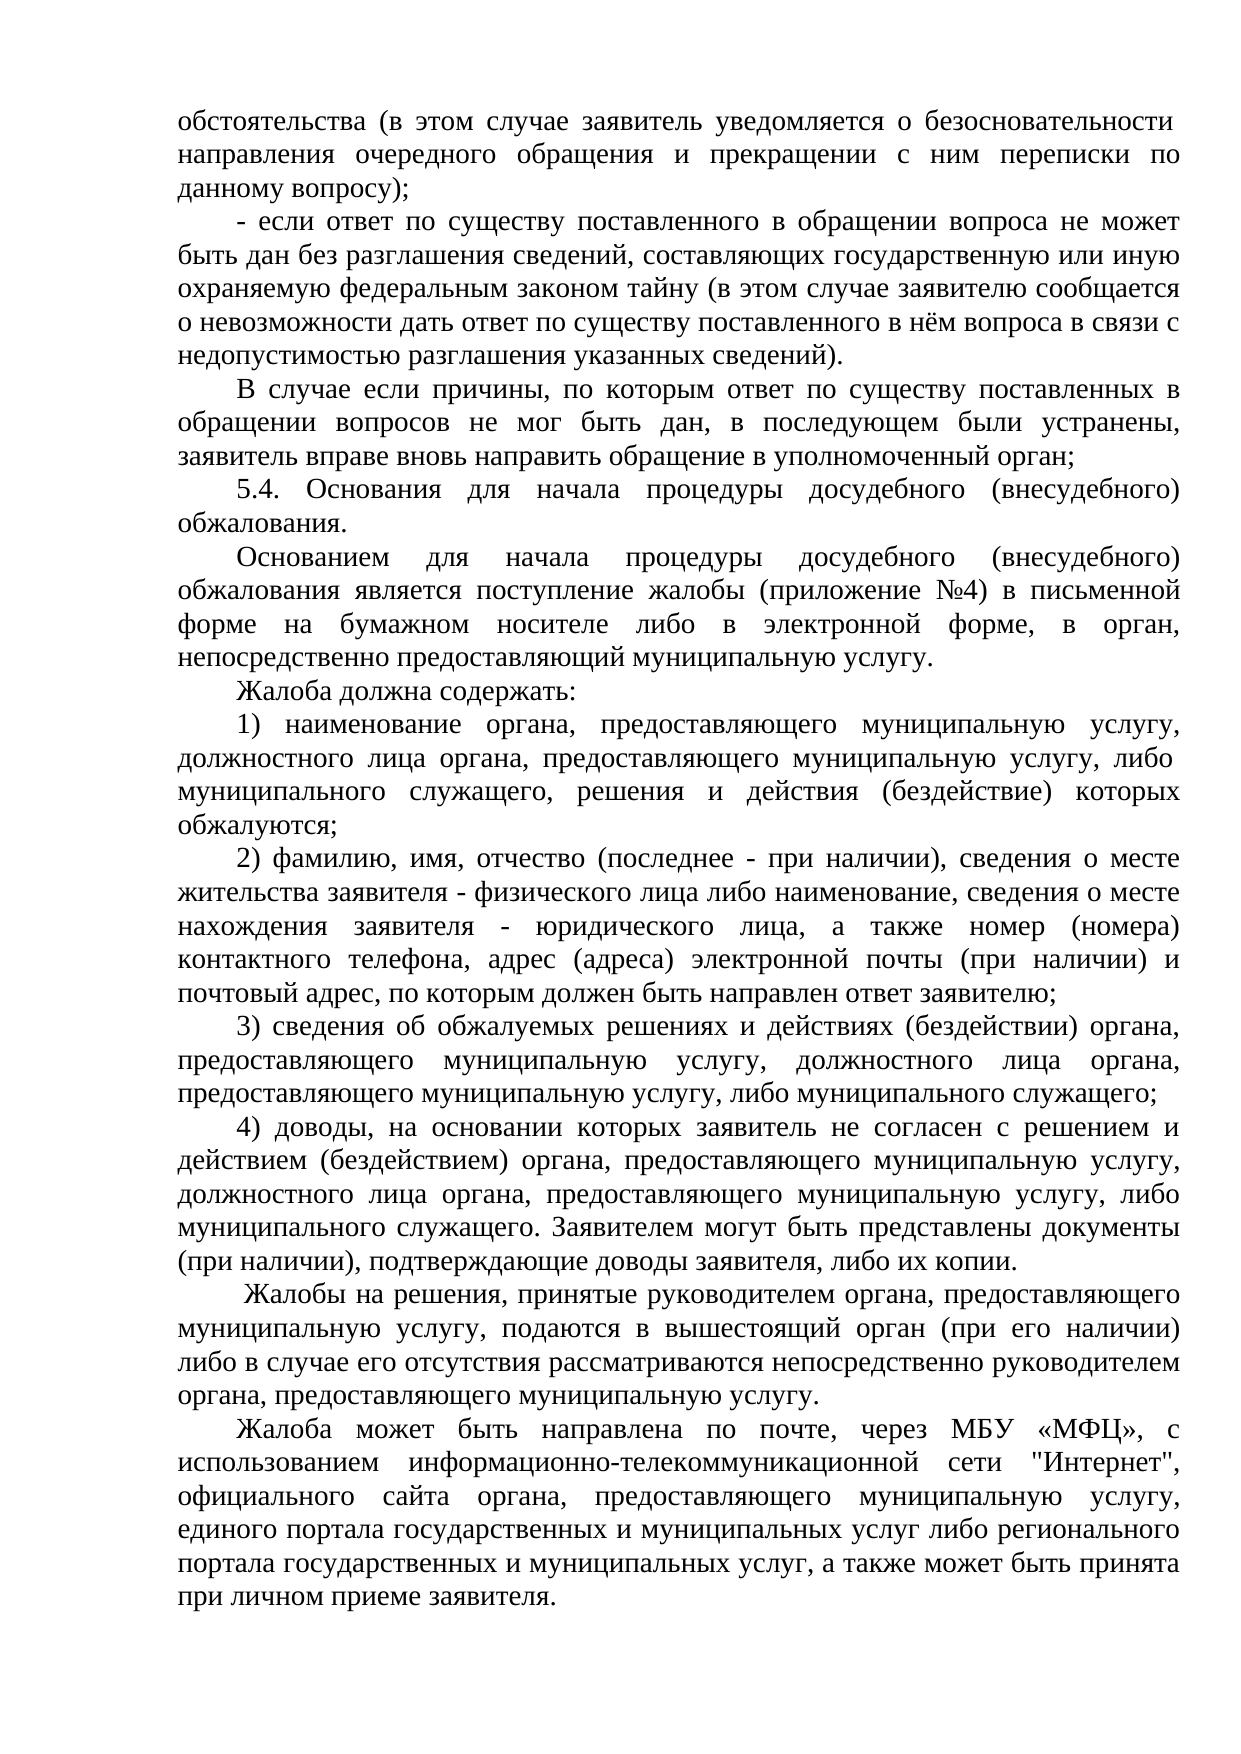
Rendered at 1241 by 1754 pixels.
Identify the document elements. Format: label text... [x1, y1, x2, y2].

text Жалоба может быть направлена по почте, через МБУ «МФЦ», с использованием информационно-телекоммуникационной сети "Интернет", официального сайта органа, предоставляющего муниципальную услугу, единого портала государственных и муниципальных услуг либо регионального портала государственных и муниципальных услуг, а также может быть принята при личном приеме заявителя. [177, 1411, 1181, 1612]
text 2) фамилию, имя, отчество (последнее - при наличии), сведения о месте жительства заявителя - физического лица либо наименование, сведения о месте нахождения заявителя - юридического лица, а также номер (номера) контактного телефона, адрес (адреса) электронной почты (при наличии) и почтовый адрес, по которым должен быть направлен ответ заявителю; [177, 841, 1181, 1008]
text Жалоба должна содержать: [177, 673, 1181, 706]
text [177, 103, 1181, 203]
text 4) доводы, на основании которых заявитель не согласен с решением и действием (бездействием) органа, предоставляющего муниципальную услугу, должностного лица органа, предоставляющего муниципальную услугу, либо муниципального служащего. Заявителем могут быть представлены документы (при наличии), подтверждающие доводы заявителя, либо их копии. [177, 1109, 1181, 1277]
text Жалобы на решения, принятые руководителем органа, предоставляющего муниципальную услугу, подаются в вышестоящий орган (при его наличии) либо в случае его отсутствия рассматриваются непосредственно руководителем органа, предоставляющего муниципальную услугу. [177, 1277, 1181, 1411]
text - если ответ по существу поставленного в обращении вопроса не может быть дан без разглашения сведений, составляющих государственную или иную охраняемую федеральным законом тайну (в этом случае заявителю сообщается о невозможности дать ответ по существу поставленного в нём вопроса в связи с недопустимостью разглашения указанных сведений). [177, 203, 1181, 371]
text 5.4. Основания для начала процедуры досудебного (внесудебного) обжалования. [177, 472, 1181, 539]
text 1) наименование органа, предоставляющего муниципальную услугу, должностного лица органа, предоставляющего муниципальную услугу, либо муниципального служащего, решения и действия (бездействие) которых обжалуются; [177, 706, 1181, 841]
text В случае если причины, по которым ответ по существу поставленных в обращении вопросов не мог быть дан, в последующем были устранены, заявитель вправе вновь направить обращение в уполномоченный орган; [177, 371, 1181, 472]
text Основанием для начала процедуры досудебного (внесудебного) обжалования является поступление жалобы (приложение №4) в письменной форме на бумажном носителе либо в электронной форме, в орган, непосредственно предоставляющий муниципальную услугу. [177, 539, 1181, 673]
text 3) сведения об обжалуемых решениях и действиях (бездействии) органа, предоставляющего муниципальную услугу, должностного лица органа, предоставляющего муниципальную услугу, либо муниципального служащего; [177, 1008, 1181, 1109]
